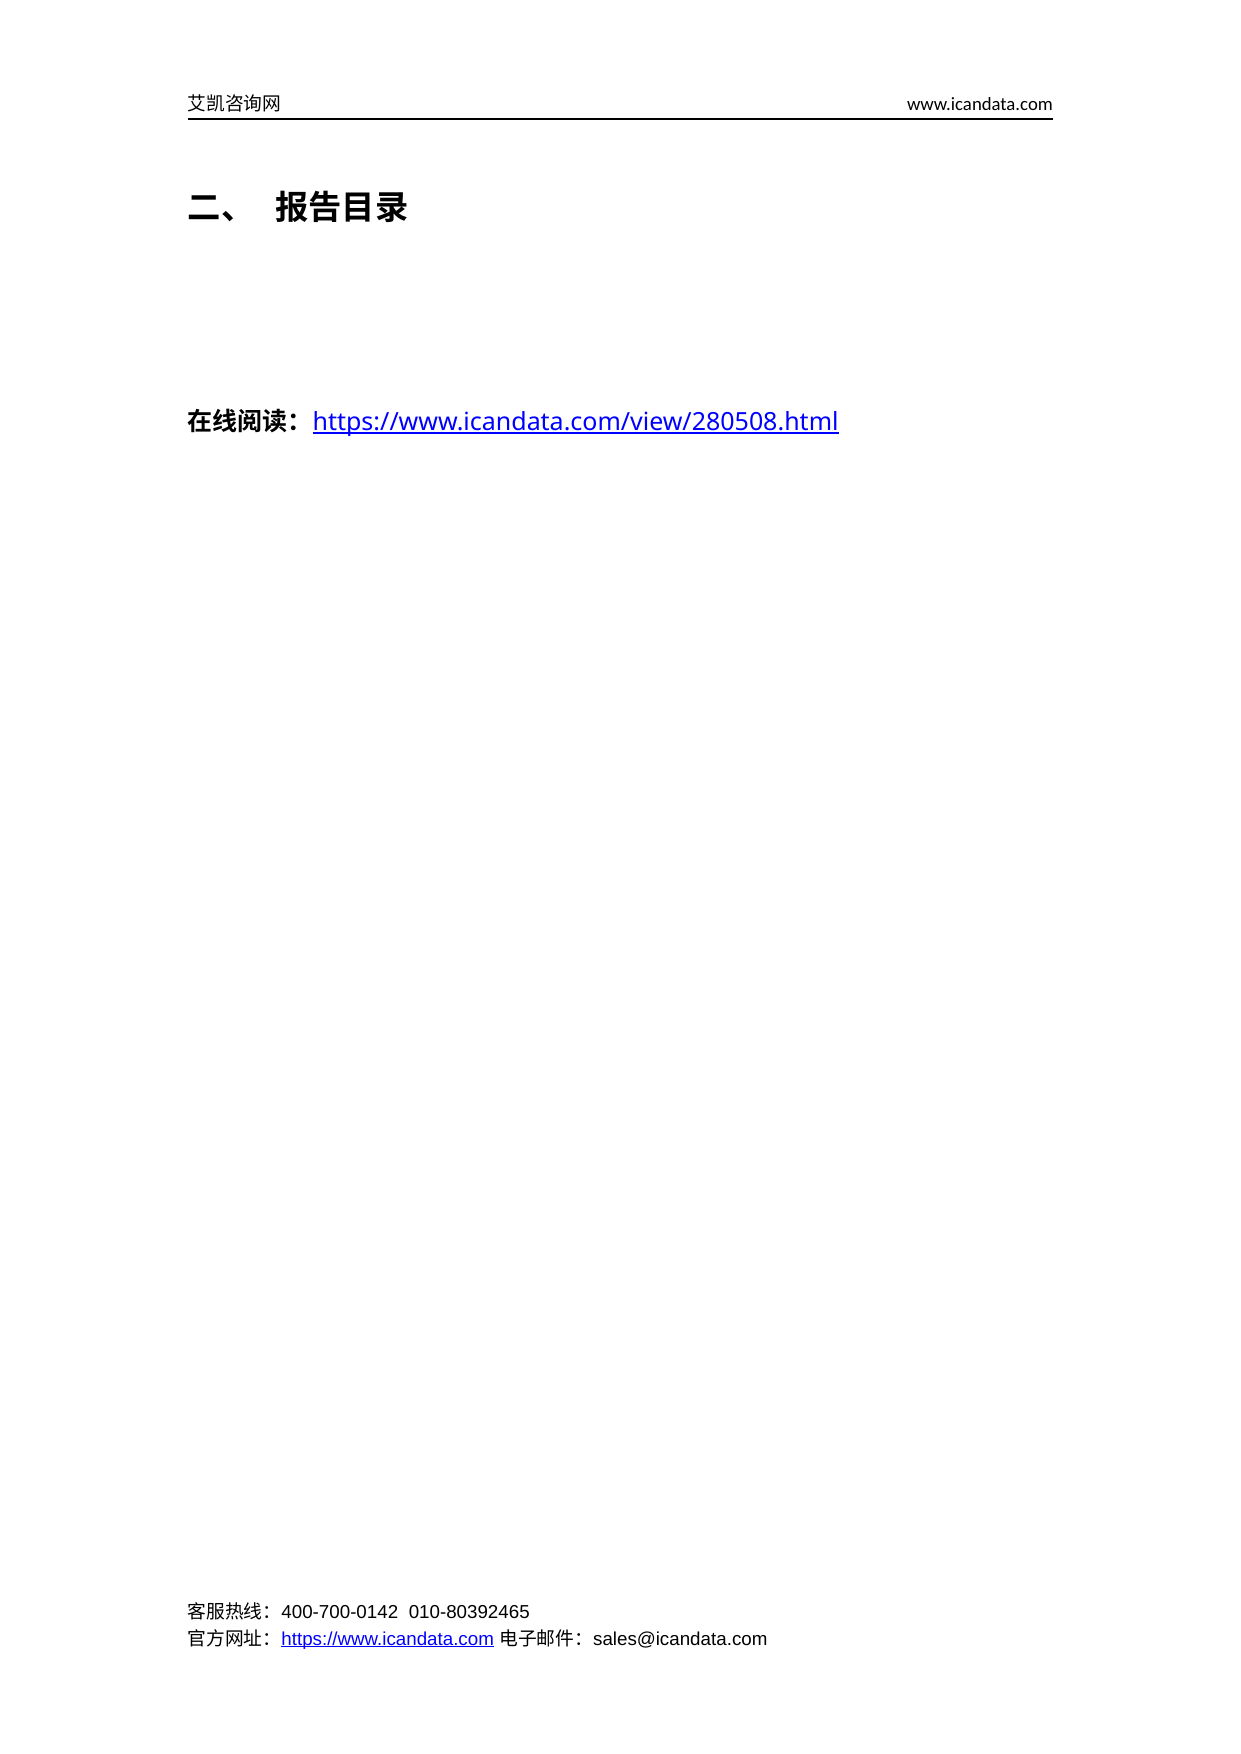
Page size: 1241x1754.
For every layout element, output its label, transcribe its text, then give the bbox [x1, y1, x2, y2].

subtitle 报告目录 [187, 172, 1053, 237]
text 在线阅读：https://www.icandata.com/view/280508.html [187, 387, 1053, 452]
